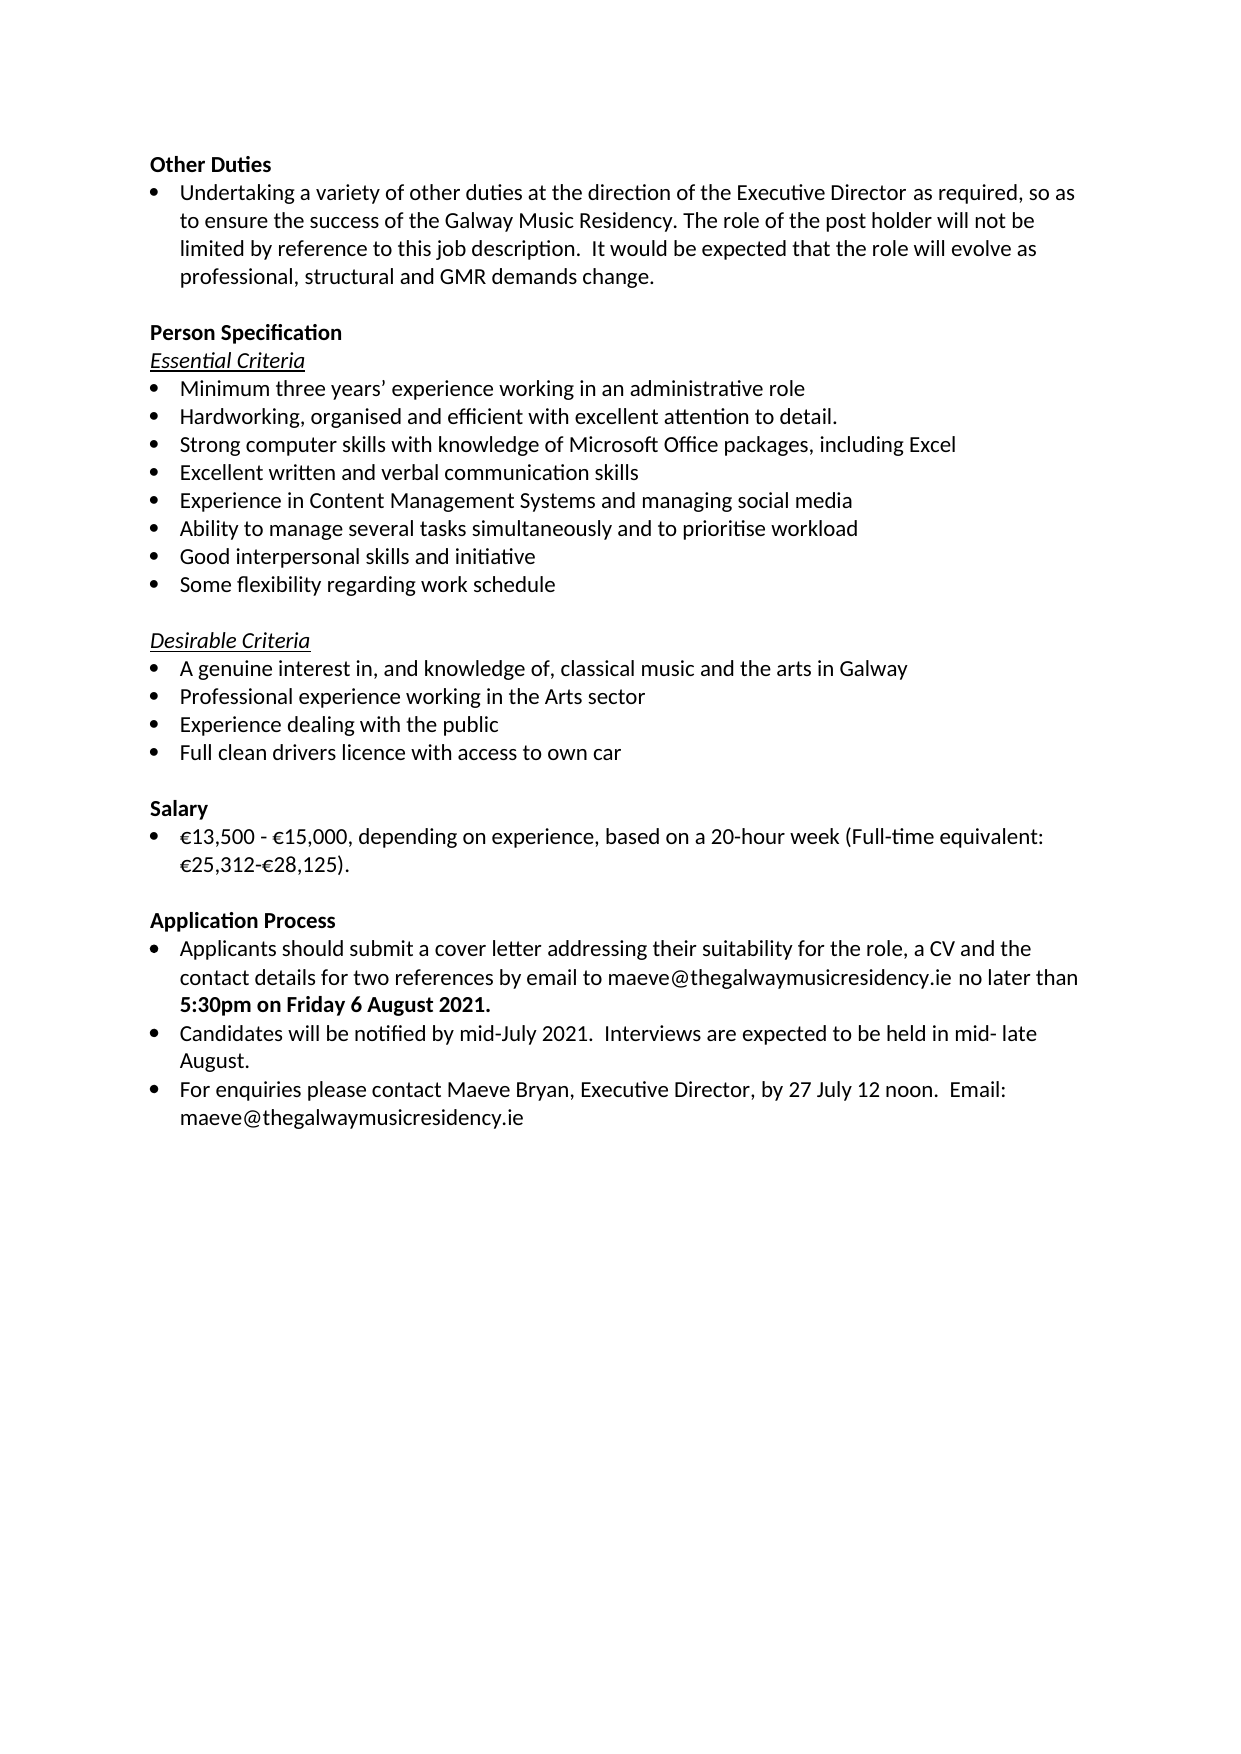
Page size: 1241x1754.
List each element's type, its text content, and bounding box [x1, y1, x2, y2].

list Candidates will be notified by mid-July 2021. Interviews are expected to be held in mid- late August. [150, 1019, 1090, 1075]
list Hardworking, organised and efficient with excellent attention to detail. [150, 402, 1090, 430]
list Some flexibility regarding work schedule [150, 570, 1090, 598]
list For enquiries please contact Maeve Bryan, Executive Director, by 27 July 12 noon. Email: maeve@thegalwaymusicresidency.ie [150, 1075, 1090, 1131]
list Experience in Content Management Systems and managing social media [150, 486, 1090, 514]
text Person Specification [150, 318, 1090, 346]
list Excellent written and verbal communication skills [150, 458, 1090, 486]
text Other Duties [150, 150, 1090, 178]
list Minimum three years’ experience working in an administrative role [150, 374, 1090, 402]
list Applicants should submit a cover letter addressing their suitability for the role, a CV and the contact details for two references by email to maeve@thegalwaymusicresidency.ie no later than 5:30pm on Friday 6 August 2021. [150, 934, 1090, 1019]
list Ability to manage several tasks simultaneously and to prioritise workload [150, 514, 1090, 542]
text Essential Criteria [150, 346, 1090, 374]
text Salary [150, 794, 1090, 822]
text Desirable Criteria [150, 626, 1090, 654]
list €13,500 - €15,000, depending on experience, based on a 20-hour week (Full-time equivalent: €25,312-€28,125). [150, 822, 1090, 878]
list A genuine interest in, and knowledge of, classical music and the arts in Galway [150, 654, 1090, 682]
list Good interpersonal skills and initiative [150, 542, 1090, 570]
list Experience dealing with the public [150, 710, 1090, 738]
list Full clean drivers licence with access to own car [150, 738, 1090, 766]
list Undertaking a variety of other duties at the direction of the Executive Director as required, so as to ensure the success of the Galway Music Residency. The role of the post holder will not be limited by reference to this job description. It would be expected that the role will evolve as professional, structural and GMR demands change. [150, 178, 1090, 290]
text Application Process [150, 907, 1090, 934]
list Strong computer skills with knowledge of Microsoft Office packages, including Excel [150, 430, 1090, 458]
list Professional experience working in the Arts sector [150, 682, 1090, 710]
